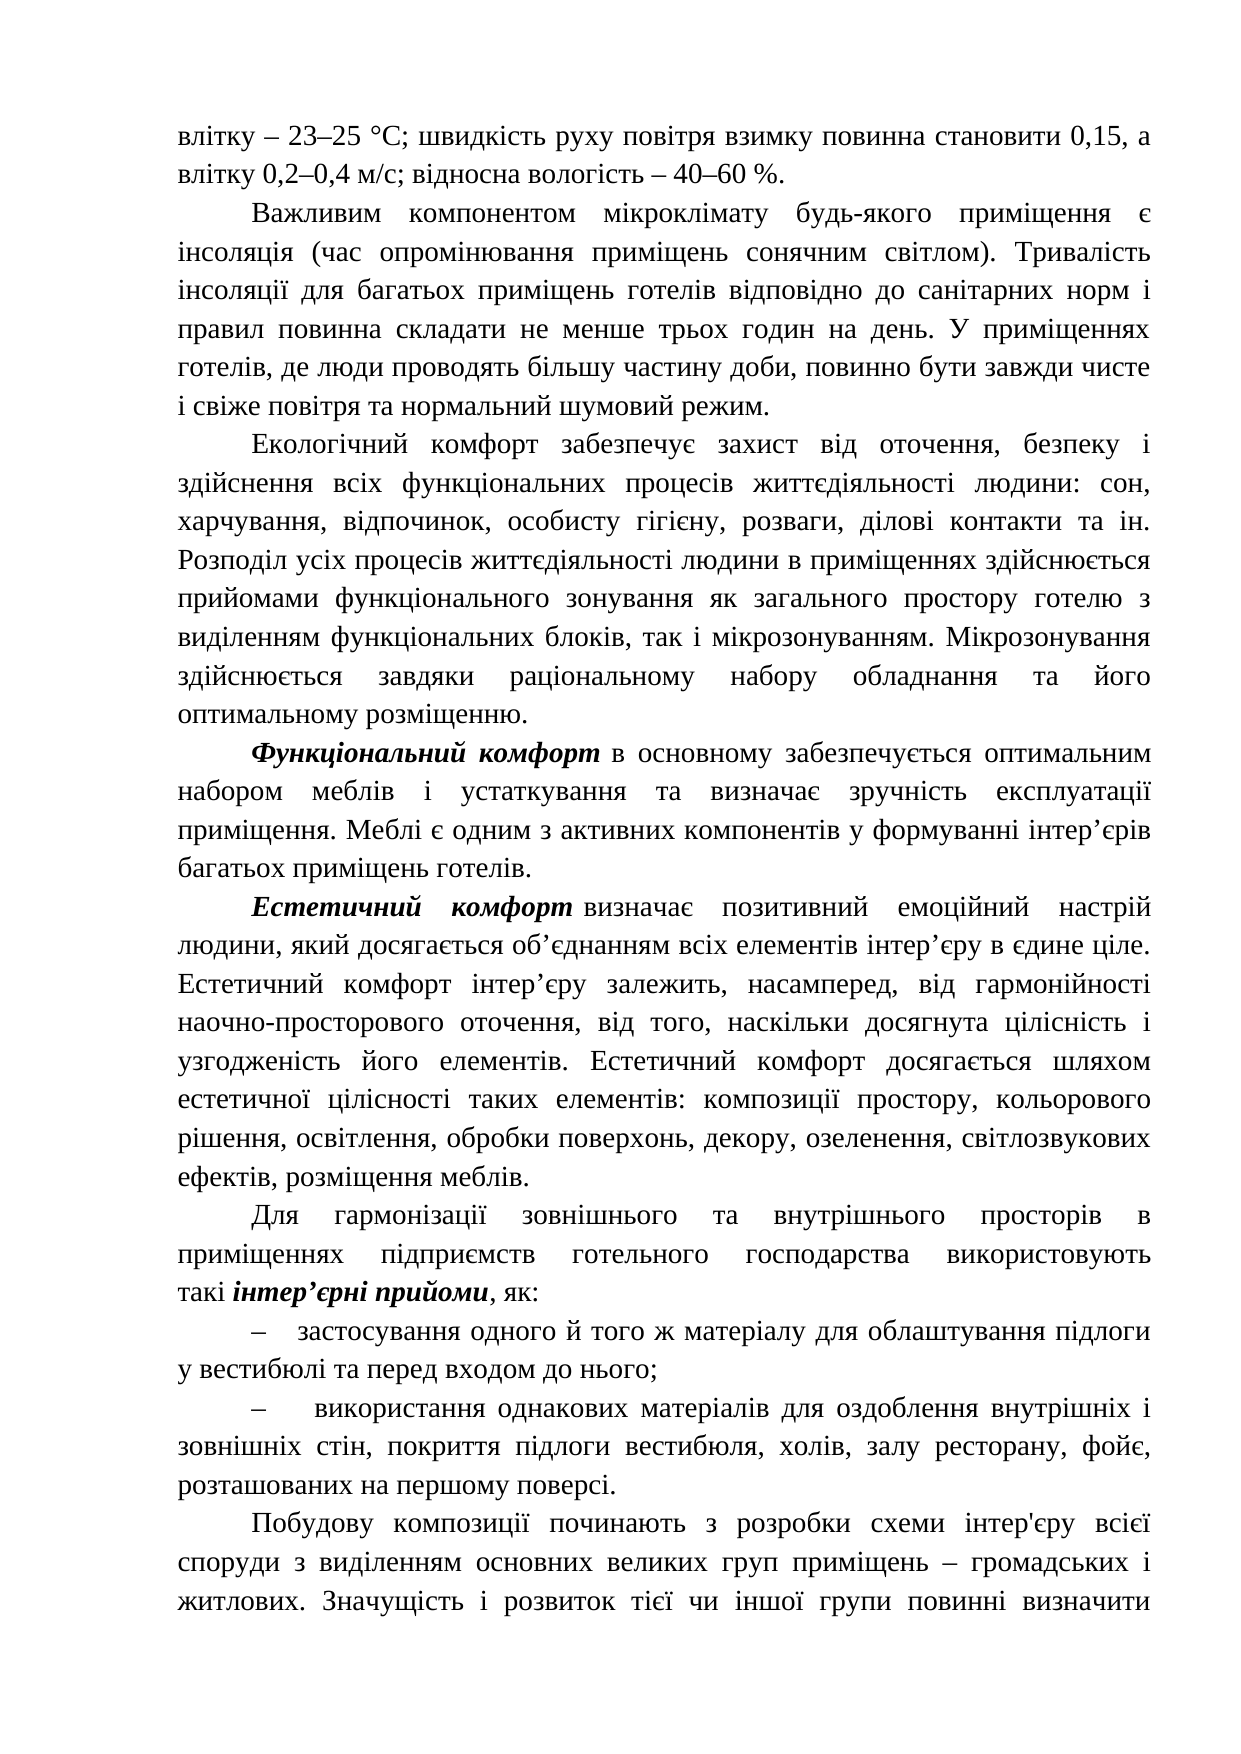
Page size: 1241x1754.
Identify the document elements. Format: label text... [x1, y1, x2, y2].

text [177, 1506, 1152, 1616]
text – використання однакових матеріалів для оздоблення внутрішніх і зовнішніх стін, покриття підлоги вестибюля, холів, залу ресторану, фойє, розташованих на першому поверсі. [177, 1390, 1152, 1501]
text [177, 118, 1152, 190]
text – застосування одного й того ж матеріалу для облаштування підлоги у вестибюлі та перед входом до нього; [177, 1313, 1152, 1385]
text Екологічний комфорт забезпечує захист від оточення, безпеку і здійснення всіх функціональних процесів життєдіяльності людини: сон, харчування, відпочинок, особисту гігієну, розваги, ділові контакти та ін. Розподіл усіх процесів життєдіяльності людини в приміщеннях здійснюється прийомами функціонального зонування як загального простору готелю з виділенням функціональних блоків, так і мікрозонуванням. Мікрозонування здійснюється завдяки раціональному набору обладнання та його оптимальному розміщенню. [177, 426, 1152, 730]
text Для гармонізації зовнішнього та внутрішнього просторів в приміщеннях підприємств готельного господарства використовують такі інтер’єрні прийоми, як: [177, 1197, 1152, 1308]
text Естетичний комфорт визначає позитивний емоційний настрій людини, який досягається об’єднанням всіх елементів інтер’єру в єдине ціле. Естетичний комфорт інтер’єру залежить, насамперед, від гармонійності наочно-просторового оточення, від того, наскільки досягнута цілісність і узгодженість його елементів. Естетичний комфорт досягається шляхом естетичної цілісності таких елементів: композиції простору, кольорового рішення, освітлення, обробки поверхонь, декору, озеленення, світлозвукових ефектів, розміщення меблів. [177, 889, 1152, 1192]
text Функціональний комфорт в основному забезпечується оптимальним набором меблів і устаткування та визначає зручність експлуатації приміщення. Меблі є одним з активних компонентів у формуванні інтер’єрів багатьох приміщень готелів. [177, 735, 1152, 884]
text Важливим компонентом мікроклімату будь-якого приміщення є інсоляція (час опромінювання приміщень сонячним світлом). Тривалість інсоляції для багатьох приміщень готелів відповідно до санітарних норм і правил повинна складати не менше трьох годин на день. У приміщеннях готелів, де люди проводять більшу частину доби, повинно бути завжди чисте і свіже повітря та нормальний шумовий режим. [177, 195, 1152, 421]
